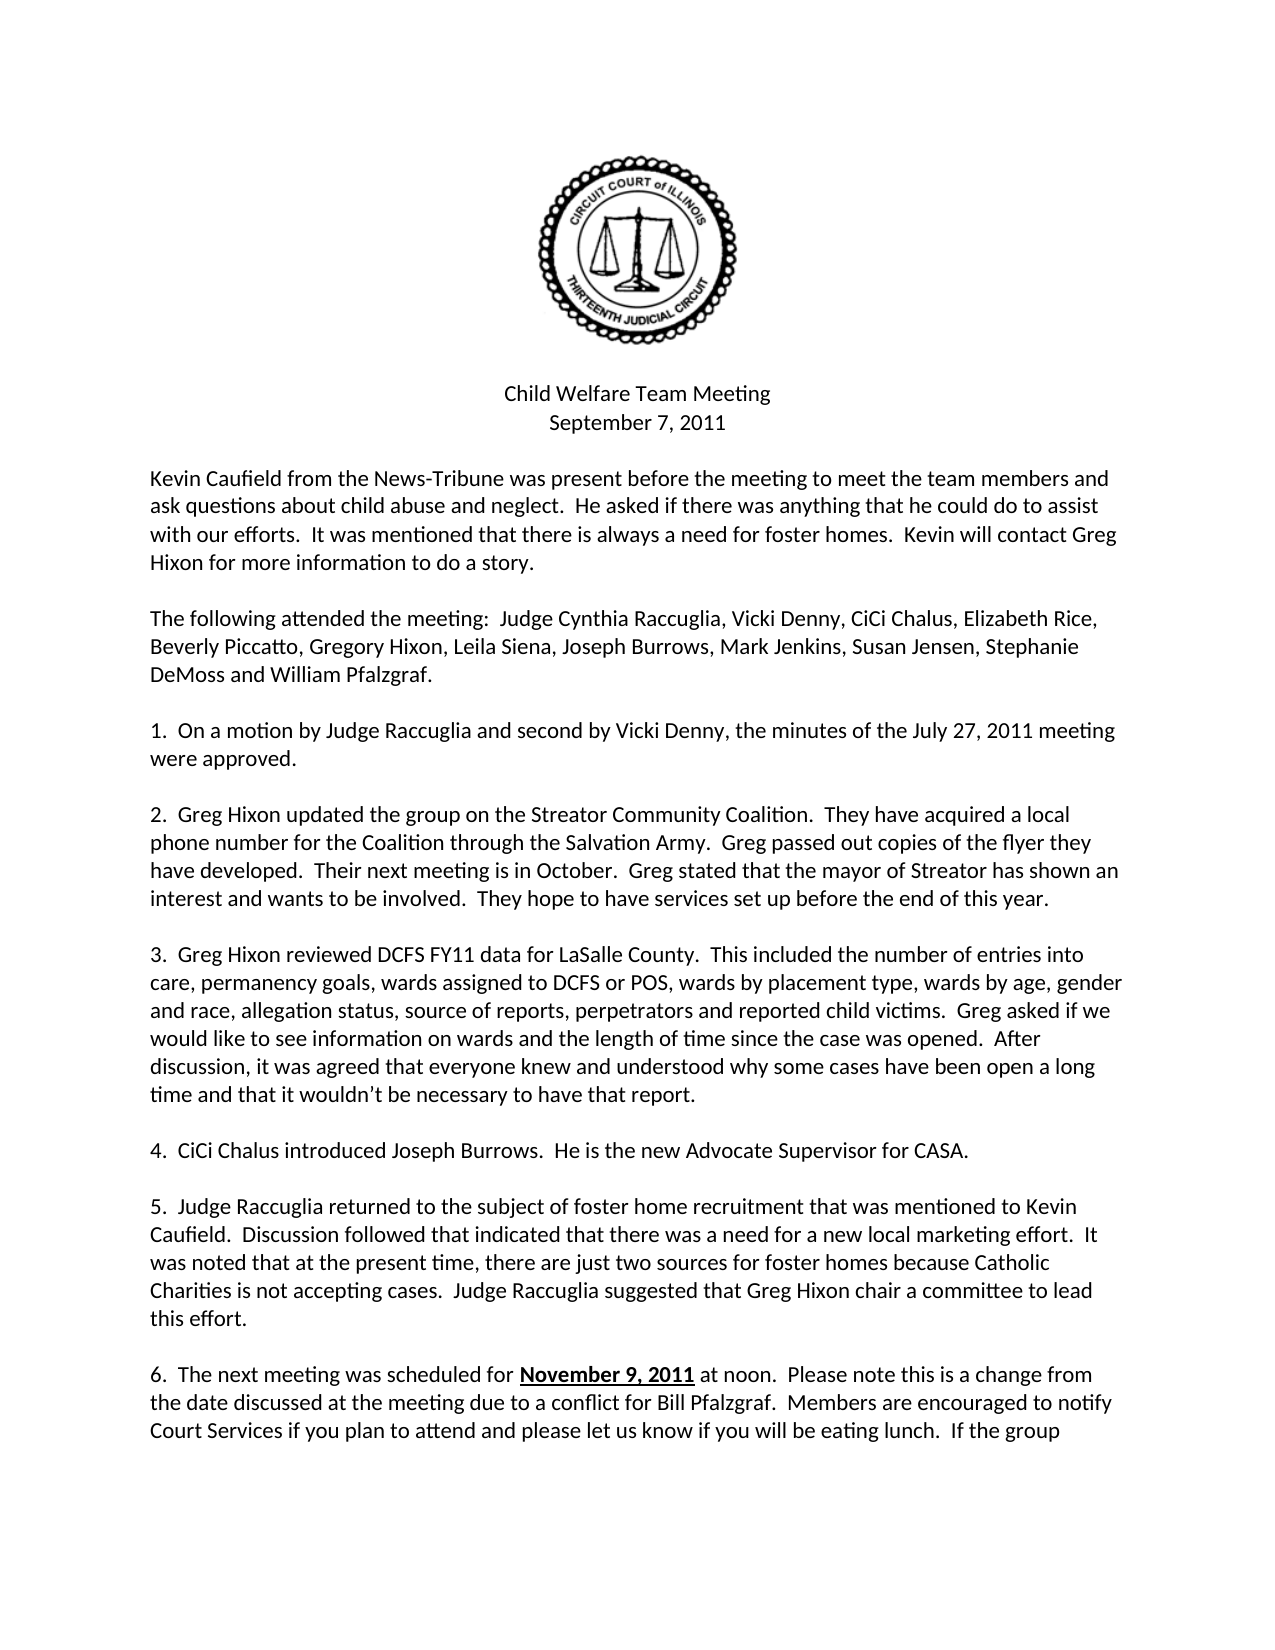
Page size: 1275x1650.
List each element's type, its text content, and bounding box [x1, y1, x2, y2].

text Kevin Caufield from the News-Tribune was present before the meeting to meet the team members and ask questions about child abuse and neglect. He asked if there was anything that he could do to assist with our efforts. It was mentioned that there is always a need for foster homes. Kevin will contact Greg Hixon for more information to do a story. [150, 464, 1125, 576]
text 1. On a motion by Judge Raccuglia and second by Vicki Denny, the minutes of the July 27, 2011 meeting were approved. [150, 716, 1125, 772]
text The following attended the meeting: Judge Cynthia Raccuglia, Vicki Denny, CiCi Chalus, Elizabeth Rice, Beverly Piccatto, Gregory Hixon, Leila Siena, Joseph Burrows, Mark Jenkins, Susan Jensen, Stephanie DeMoss and William Pfalzgraf. [150, 604, 1125, 688]
text Child Welfare Team Meeting [150, 379, 1125, 408]
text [150, 1360, 1125, 1444]
text 2. Greg Hixon updated the group on the Streator Community Coalition. They have acquired a local phone number for the Coalition through the Salvation Army. Greg passed out copies of the flyer they have developed. Their next meeting is in October. Greg stated that the mayor of Streator has shown an interest and wants to be involved. They hope to have services set up before the end of this year. [150, 800, 1125, 912]
text 3. Greg Hixon reviewed DCFS FY11 data for LaSalle County. This included the number of entries into care, permanency goals, wards assigned to DCFS or POS, wards by placement type, wards by age, gender and race, allegation status, source of reports, perpetrators and reported child victims. Greg asked if we would like to see information on wards and the length of time since the case was opened. After discussion, it was agreed that everyone knew and understood why some cases have been open a long time and that it wouldn’t be necessary to have that report. [150, 940, 1125, 1108]
picture [532, 150, 743, 352]
text 5. Judge Raccuglia returned to the subject of foster home recruitment that was mentioned to Kevin Caufield. Discussion followed that indicated that there was a need for a new local marketing effort. It was noted that at the present time, there are just two sources for foster homes because Catholic Charities is not accepting cases. Judge Raccuglia suggested that Greg Hixon chair a committee to lead this effort. [150, 1192, 1125, 1332]
text 4. CiCi Chalus introduced Joseph Burrows. He is the new Advocate Supervisor for CASA. [150, 1136, 1125, 1164]
text September 7, 2011 [150, 408, 1125, 436]
